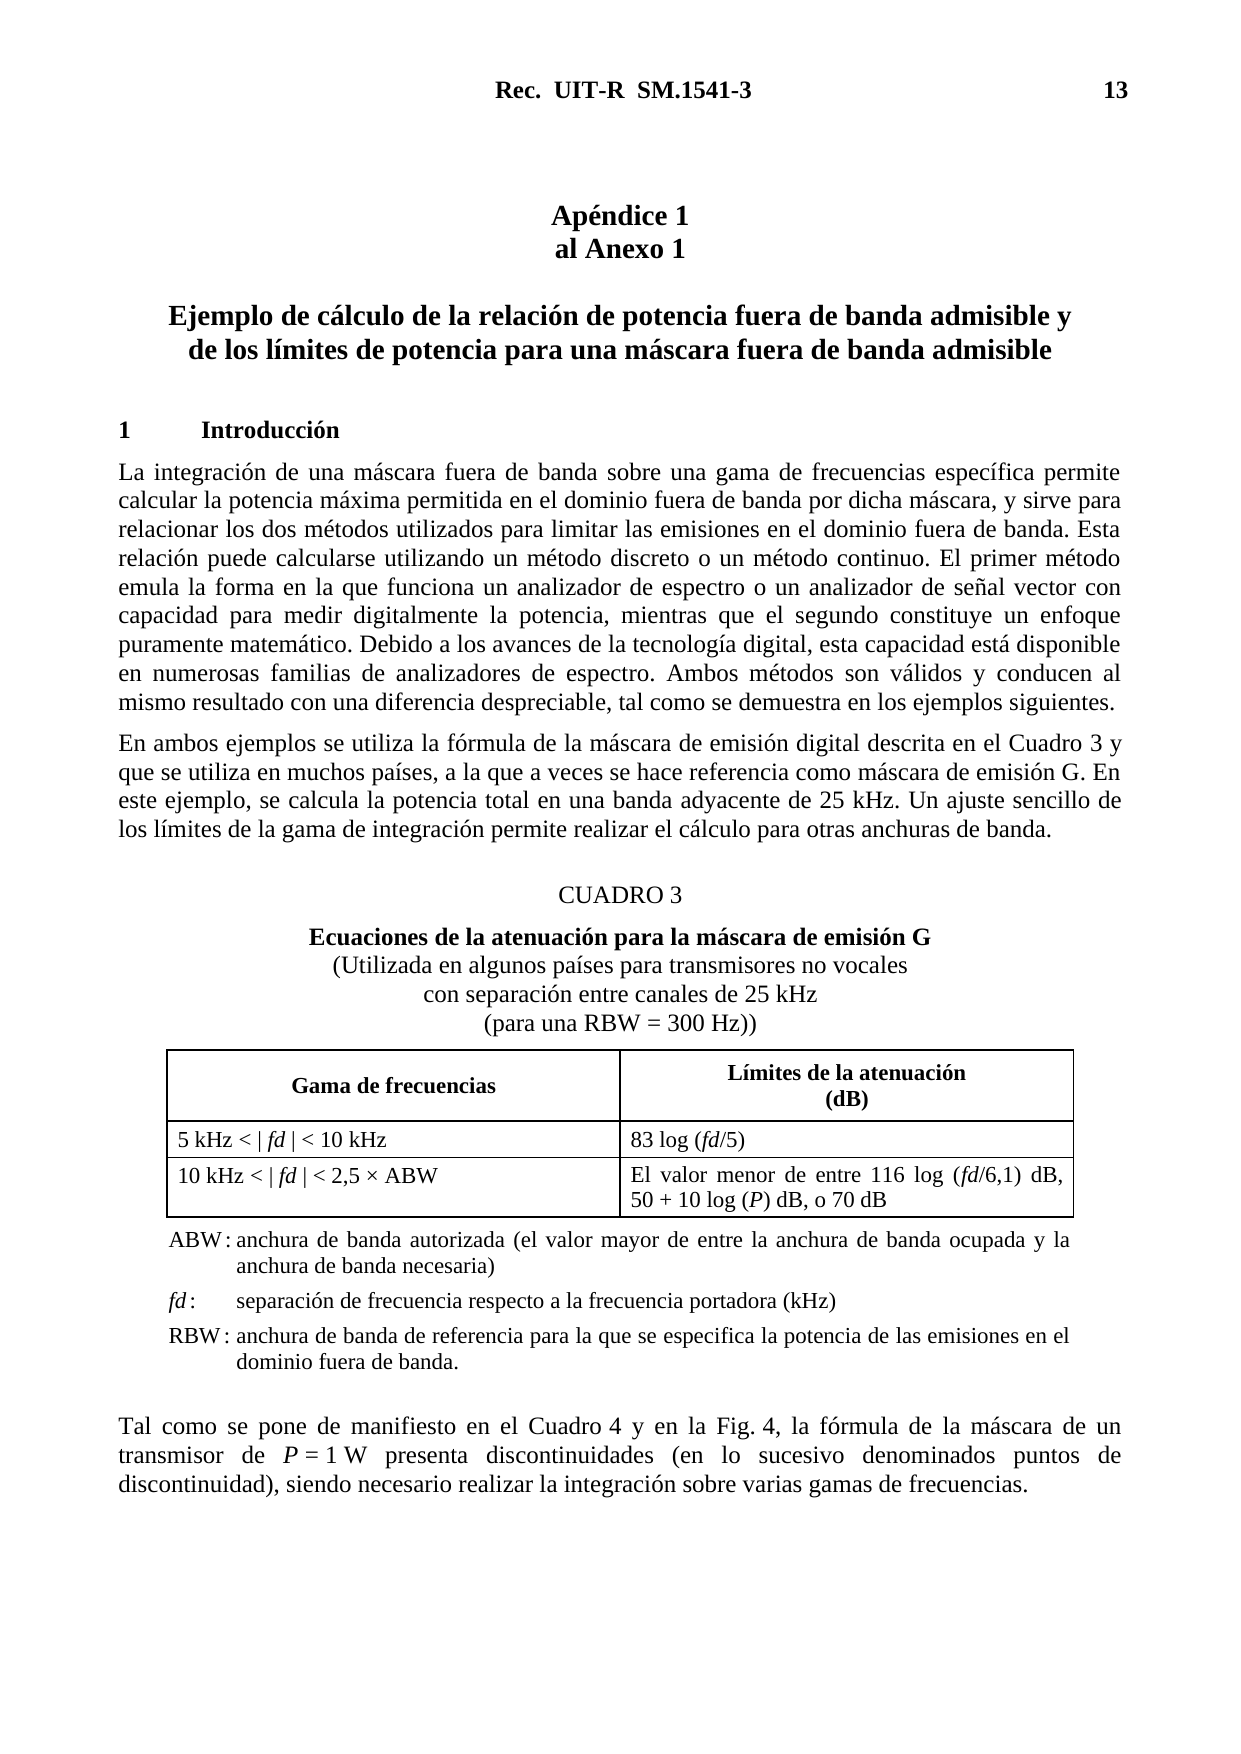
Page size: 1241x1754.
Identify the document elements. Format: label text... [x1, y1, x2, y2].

table_header Gama de frecuencias [168, 1051, 619, 1120]
table_header Límites de la atenuación (dB) [621, 1051, 1073, 1120]
table_cell 5 kHz < | fd | < 10 kHz [168, 1122, 619, 1156]
title Ecuaciones de la atenuación para la máscara de emisión G (Utilizada en algunos países para transmisores no vocales con separación entre canales de 25 kHz (para una RBW = 300 Hz)) [118, 922, 1122, 1037]
subtitle 1 Introducción [118, 415, 1122, 444]
title Apéndice 1 al Anexo 1 Ejemplo de cálculo de la relación de potencia fuera de banda admisible y de los límites de potencia para una máscara fuera de banda admisible [118, 198, 1122, 365]
table_cell El valor menor de entre 116 log (fd/6,1) dB, 50 + 10 log (P) dB, o 70 dB [621, 1158, 1073, 1216]
text CUADRO 3 [118, 880, 1122, 909]
text Tal como se pone de manifiesto en el Cuadro 4 y en la Fig. 4, la fórmula de la máscara de un transmisor de P = 1 W presenta discontinuidades (en lo sucesivo denominados puntos de discontinuidad), siendo necesario realizar la integración sobre varias gamas de frecuencias. [118, 1411, 1122, 1497]
table_cell ABW : anchura de banda autorizada (el valor mayor de entre la anchura de banda ocupada y la anchura de banda necesaria) fd : separación de frecuencia respecto a la frecuencia portadora (kHz) RBW : anchura de banda de referencia para la que se especifica la potencia de las emisiones en el dominio fuera de banda. [167, 1218, 1073, 1374]
text La integración de una máscara fuera de banda sobre una gama de frecuencias específica permite calcular la potencia máxima permitida en el dominio fuera de banda por dicha máscara, y sirve para relacionar los dos métodos utilizados para limitar las emisiones en el dominio fuera de banda. Esta relación puede calcularse utilizando un método discreto o un método continuo. El primer método emula la forma en la que funciona un analizador de espectro o un analizador de señal vector con capacidad para medir digitalmente la potencia, mientras que el segundo constituye un enfoque puramente matemático. Debido a los avances de la tecnología digital, esta capacidad está disponible en numerosas familias de analizadores de espectro. Ambos métodos son válidos y conducen al mismo resultado con una diferencia despreciable, tal como se demuestra en los ejemplos siguientes. [118, 457, 1122, 715]
table_cell 83 log (fd/5) [621, 1122, 1073, 1156]
table_cell 10 kHz < | fd | < 2,5 × ABW [168, 1158, 619, 1216]
text En ambos ejemplos se utiliza la fórmula de la máscara de emisión digital descrita en el Cuadro 3 y que se utiliza en muchos países, a la que a veces se hace referencia como máscara de emisión G. En este ejemplo, se calcula la potencia total en una banda adyacente de 25 kHz. Un ajuste sencillo de los límites de la gama de integración permite realizar el cálculo para otras anchuras de banda. [118, 728, 1122, 843]
